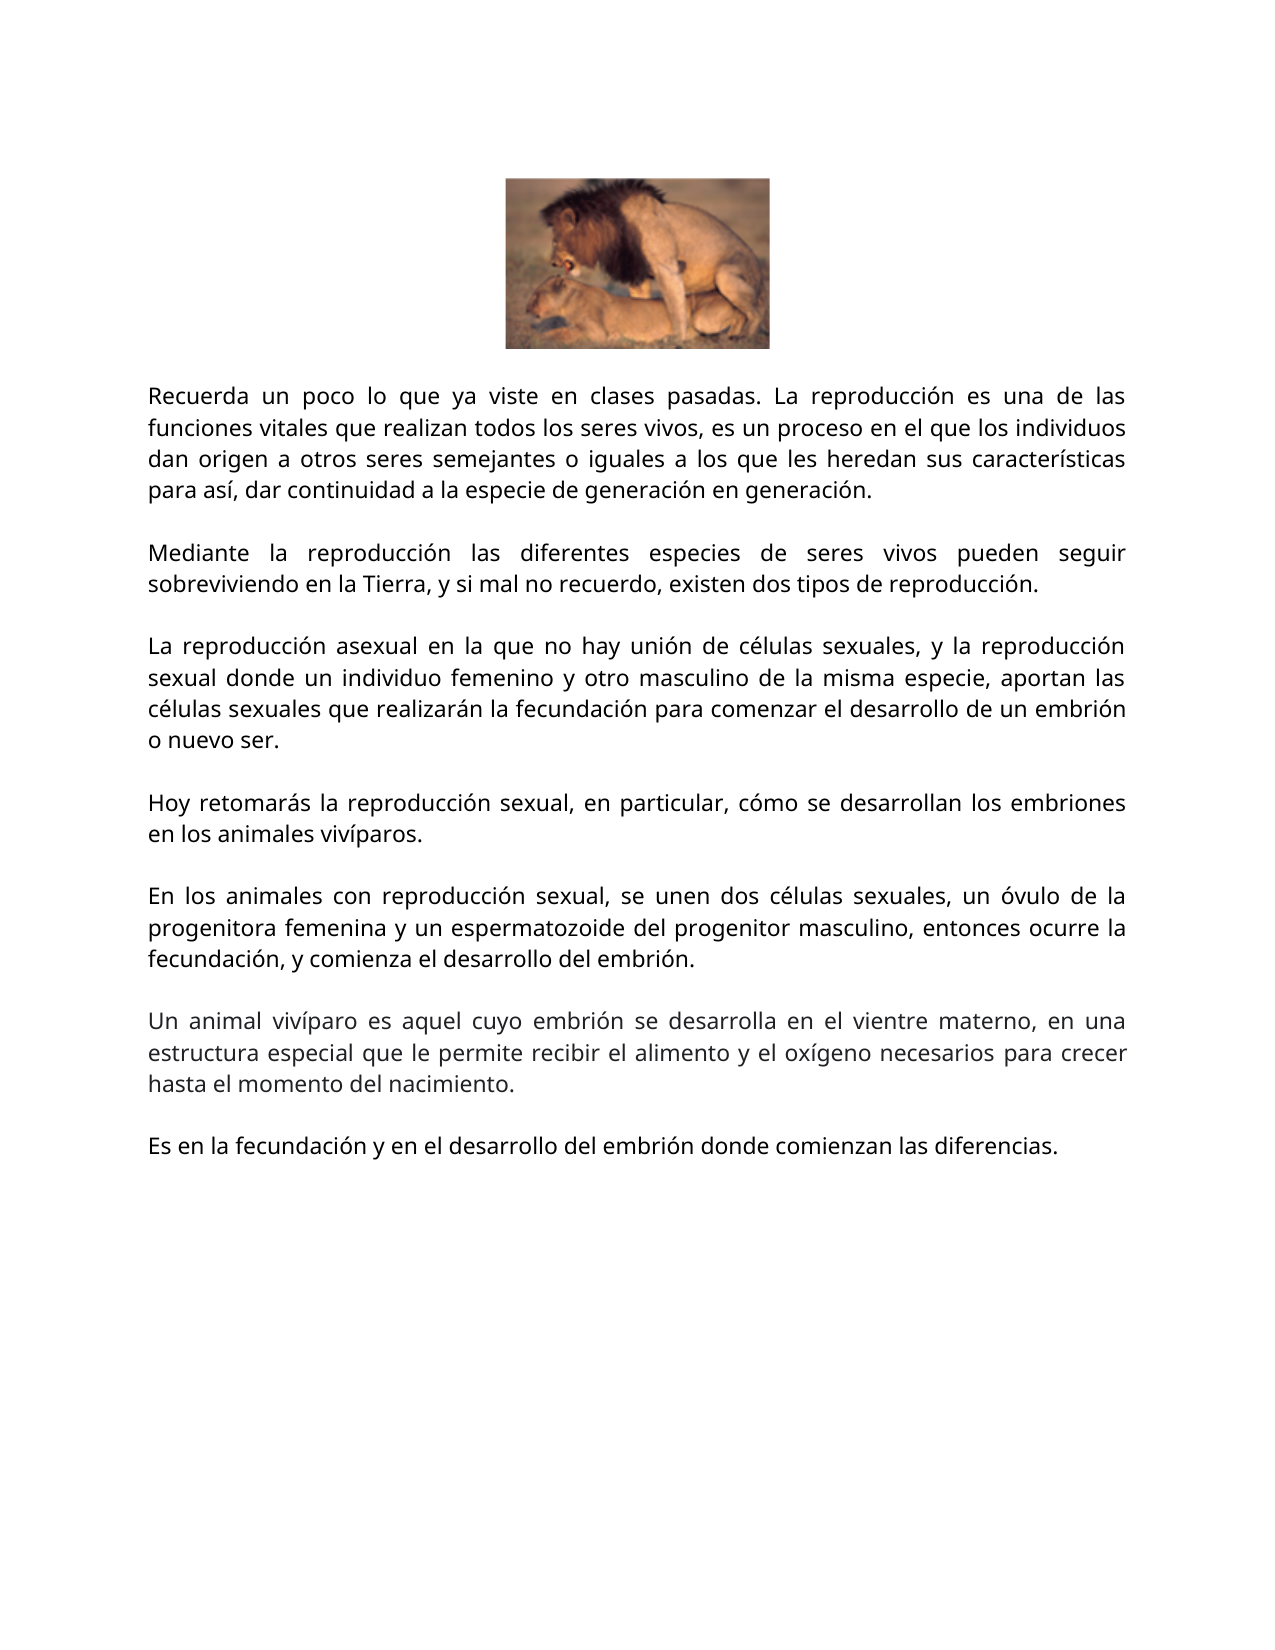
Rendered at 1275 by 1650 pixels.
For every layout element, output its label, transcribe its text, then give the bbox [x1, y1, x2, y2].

text En los animales con reproducción sexual, se unen dos células sexuales, un óvulo de la progenitora femenina y un espermatozoide del progenitor masculino, entonces ocurre la fecundación, y comienza el desarrollo del embrión. [148, 880, 1127, 974]
text Un animal vivíparo es aquel cuyo embrión se desarrolla en el vientre materno, en una estructura especial que le permite recibir el alimento y el oxígeno necesarios para crecer hasta el momento del nacimiento. [515, 1037, 1127, 1099]
text Recuerda un poco lo que ya viste en clases pasadas. La reproducción es una de las funciones vitales que realizan todos los seres vivos, es un proceso en el que los individuos dan origen a otros seres semejantes o iguales a los que les heredan sus características para así, dar continuidad a la especie de generación en generación. [148, 380, 1127, 505]
text La reproducción asexual en la que no hay unión de células sexuales, y la reproducción sexual donde un individuo femenino y otro masculino de la misma especie, aportan las células sexuales que realizarán la fecundación para comenzar el desarrollo de un embrión o nuevo ser. [148, 630, 1127, 755]
picture [505, 177, 770, 349]
text Hoy retomarás la reproducción sexual, en particular, cómo se desarrollan los embriones en los animales vivíparos. [148, 787, 1127, 849]
text Mediante la reproducción las diferentes especies de seres vivos pueden seguir sobreviviendo en la Tierra, y si mal no recuerdo, existen dos tipos de reproducción. [148, 537, 1127, 599]
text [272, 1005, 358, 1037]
text Es en la fecundación y en el desarrollo del embrión donde comienzan las diferencias. [148, 1130, 1127, 1162]
